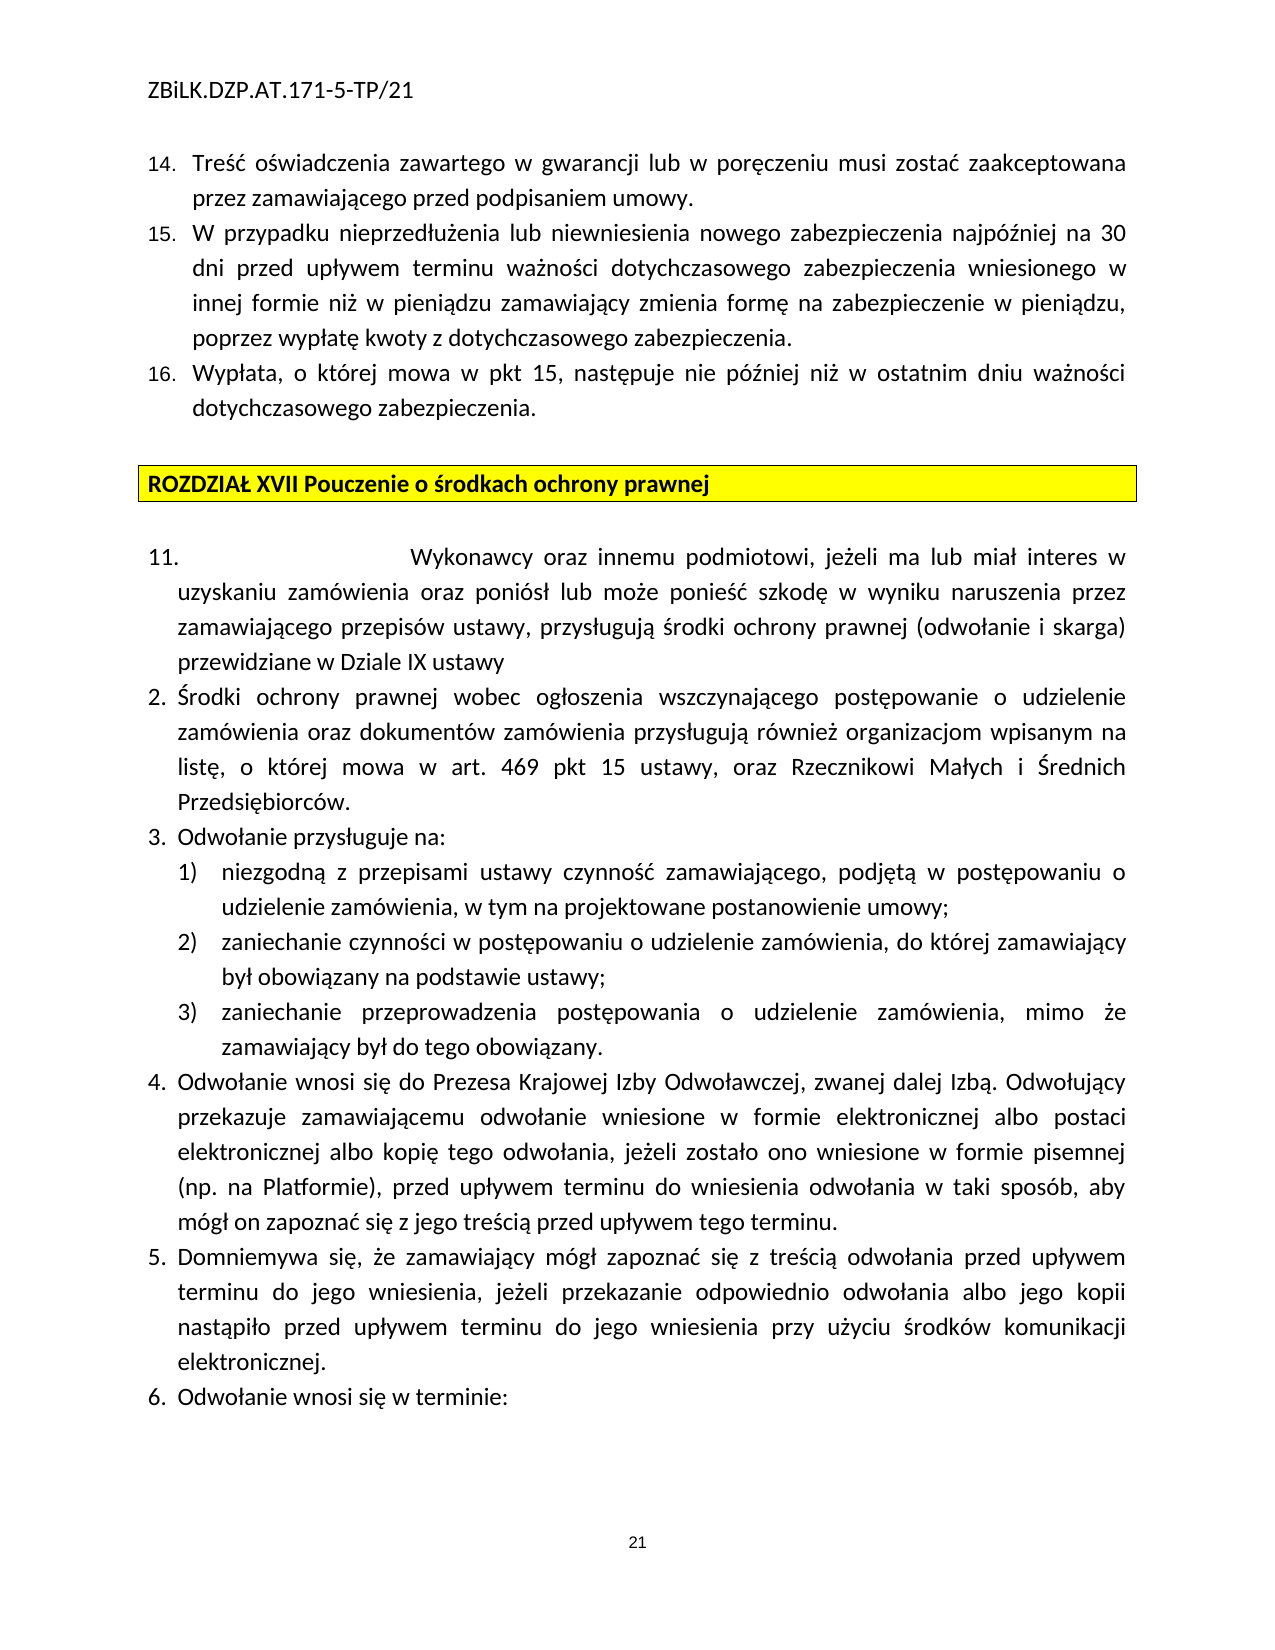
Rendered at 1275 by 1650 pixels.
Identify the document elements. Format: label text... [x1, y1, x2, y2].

list Środki ochrony prawnej wobec ogłoszenia wszczynającego postępowanie o udzielenie zamówienia oraz dokumentów zamówienia przysługują również organizacjom wpisanym na listę, o której mowa w art. 469 pkt 15 ustawy, oraz Rzecznikowi Małych i Średnich Przedsiębiorców. [148, 681, 1127, 817]
list Odwołanie przysługuje na: [148, 821, 1127, 852]
list Wypłata, o której mowa w pkt 15, następuje nie później niż w ostatnim dniu ważności dotychczasowego zabezpieczenia. [148, 358, 1127, 423]
list zaniechanie czynności w postępowaniu o udzielenie zamówienia, do której zamawiający był obowiązany na podstawie ustawy; [177, 926, 1127, 992]
list Wykonawcy oraz innemu podmiotowi, jeżeli ma lub miał interes w uzyskaniu zamówienia oraz poniósł lub może ponieść szkodę w wyniku naruszenia przez zamawiającego przepisów ustawy, przysługują środki ochrony prawnej (odwołanie i skarga) przewidziane w Dziale IX ustawy [148, 541, 1127, 677]
subtitle ROZDZIAŁ XVII Pouczenie o środkach ochrony prawnej [139, 466, 1136, 501]
list Odwołanie wnosi się do Prezesa Krajowej Izby Odwoławczej, zwanej dalej Izbą. Odwołujący przekazuje zamawiającemu odwołanie wniesione w formie elektronicznej albo postaci elektronicznej albo kopię tego odwołania, jeżeli zostało ono wniesione w formie pisemnej (np. na Platformie), przed upływem terminu do wniesienia odwołania w taki sposób, aby mógł on zapoznać się z jego treścią przed upływem tego terminu. [148, 1066, 1127, 1237]
list zaniechanie przeprowadzenia postępowania o udzielenie zamówienia, mimo że zamawiający był do tego obowiązany. [177, 996, 1127, 1062]
list Treść oświadczenia zawartego w gwarancji lub w poręczeniu musi zostać zaakceptowana przez zamawiającego przed podpisaniem umowy. [148, 148, 1127, 213]
list Domniemywa się, że zamawiający mógł zapoznać się z treścią odwołania przed upływem terminu do jego wniesienia, jeżeli przekazanie odpowiednio odwołania albo jego kopii nastąpiło przed upływem terminu do jego wniesienia przy użyciu środków komunikacji elektronicznej. [148, 1241, 1127, 1377]
list W przypadku nieprzedłużenia lub niewniesienia nowego zabezpieczenia najpóźniej na 30 dni przed upływem terminu ważności dotychczasowego zabezpieczenia wniesionego w innej formie niż w pieniądzu zamawiający zmienia formę na zabezpieczenie w pieniądzu, poprzez wypłatę kwoty z dotychczasowego zabezpieczenia. [148, 218, 1127, 353]
list Odwołanie wnosi się w terminie: [148, 1381, 1127, 1412]
list niezgodną z przepisami ustawy czynność zamawiającego, podjętą w postępowaniu o udzielenie zamówienia, w tym na projektowane postanowienie umowy; [177, 856, 1127, 922]
